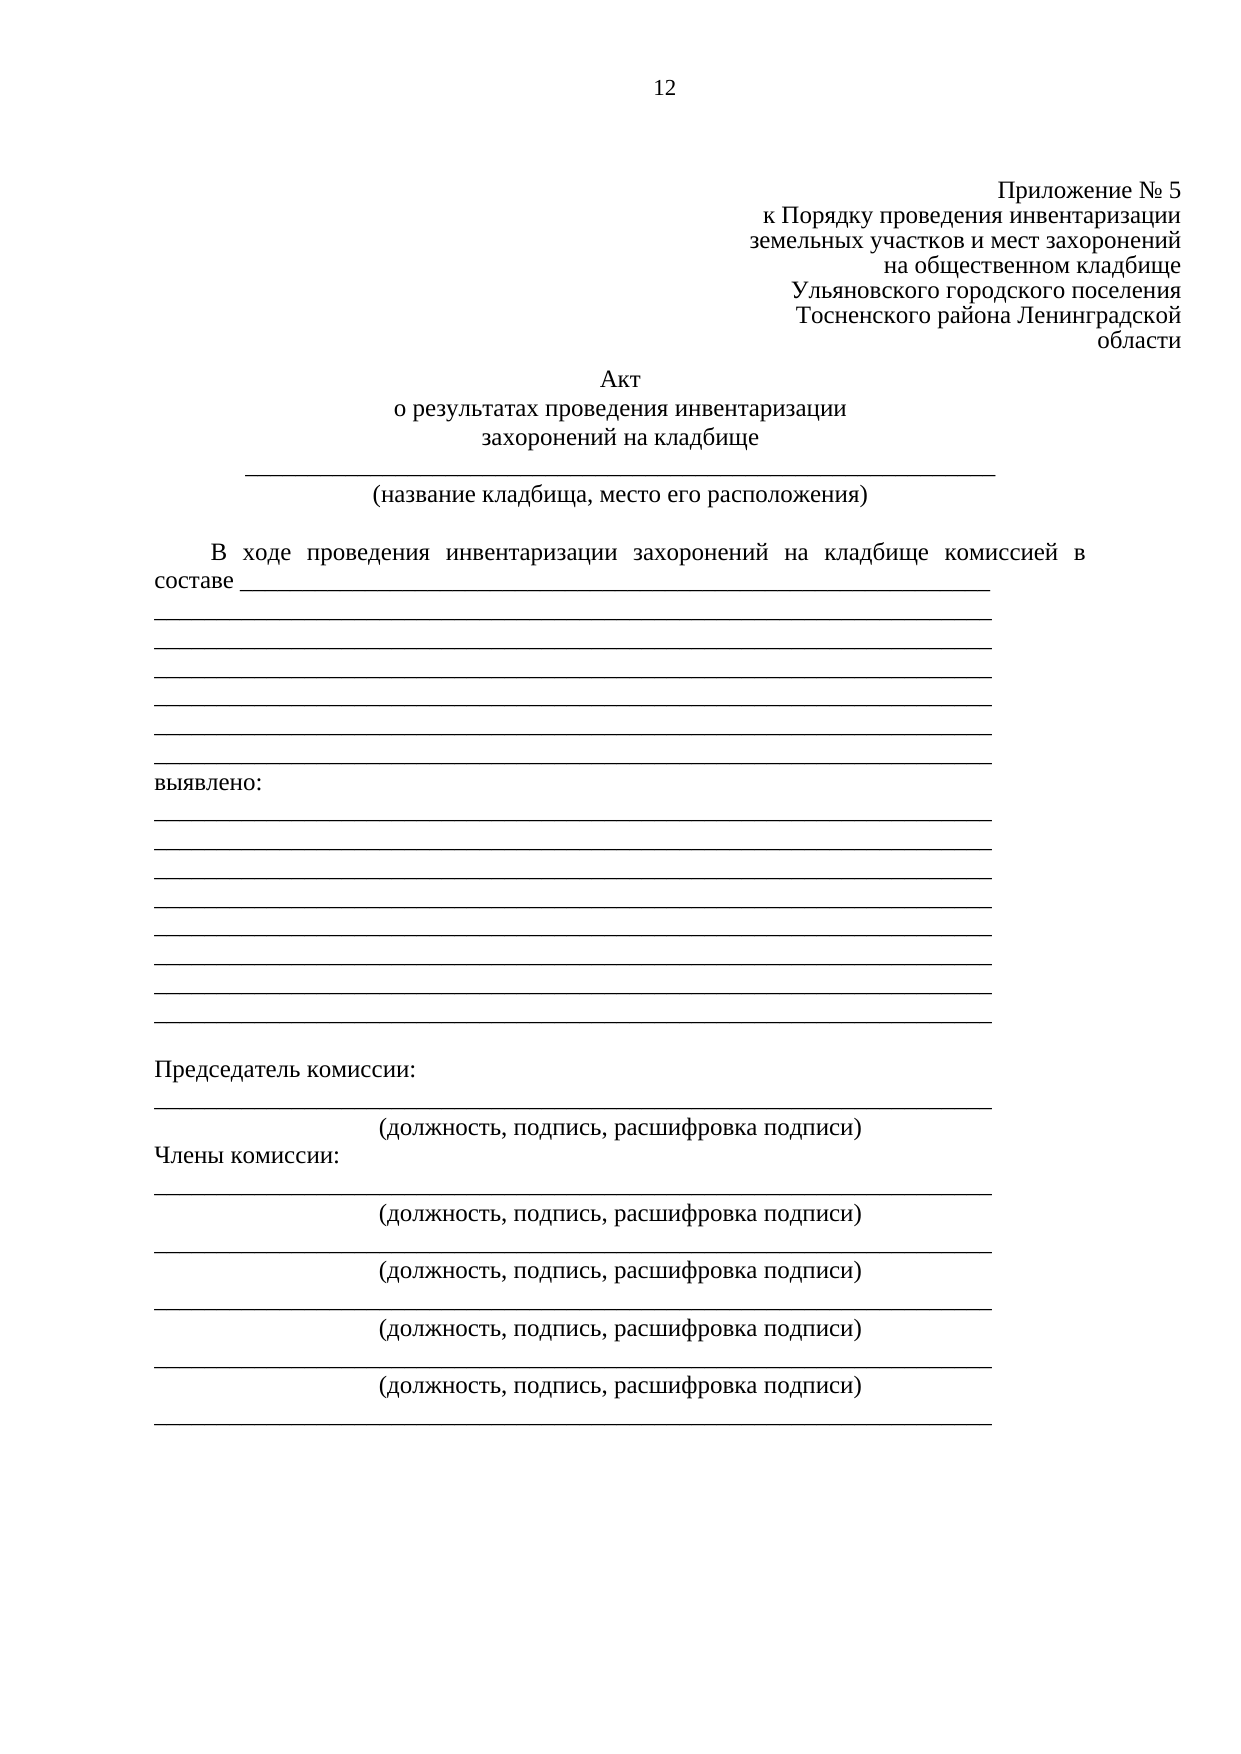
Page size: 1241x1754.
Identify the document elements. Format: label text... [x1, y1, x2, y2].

text Приложение № 5 [148, 175, 1181, 204]
table_header Акт о результатах проведения инвентаризации захоронений на кладбище ____________________________________________________________ (название кладбища, место его расположения) В ходе проведения инвентаризации захоронений на кладбище комиссией в составе ____________________________________________________________ ___________________________________________________________________ ___________________________________________________________________ ___________________________________________________________________ ___________________________________________________________________ ___________________________________________________________________ ___________________________________________________________________ выявлено: ___________________________________________________________________ ___________________________________________________________________ ___________________________________________________________________ ___________________________________________________________________ ___________________________________________________________________ ___________________________________________________________________ ___________________________________________________________________ ___________________________________________________________________ Председатель комиссии: ___________________________________________________________________ (должность, подпись, расшифровка подписи) Члены комиссии: ___________________________________________________________________ (должность, подпись, расшифровка подписи) ___________________________________________________________________ (должность, подпись, расшифровка подписи) ___________________________________________________________________ (должность, подпись, расшифровка подписи) ___________________________________________________________________ (должность, подпись, расшифровка подписи) ___________________________________________________________________ [148, 354, 1093, 1439]
text земельных участков и мест захоронений [148, 229, 1181, 254]
text на общественном кладбище Ульяновского городского поселения Тосненского района Ленинградской области [738, 254, 1181, 354]
text к Порядку проведения инвентаризации [148, 204, 1181, 229]
